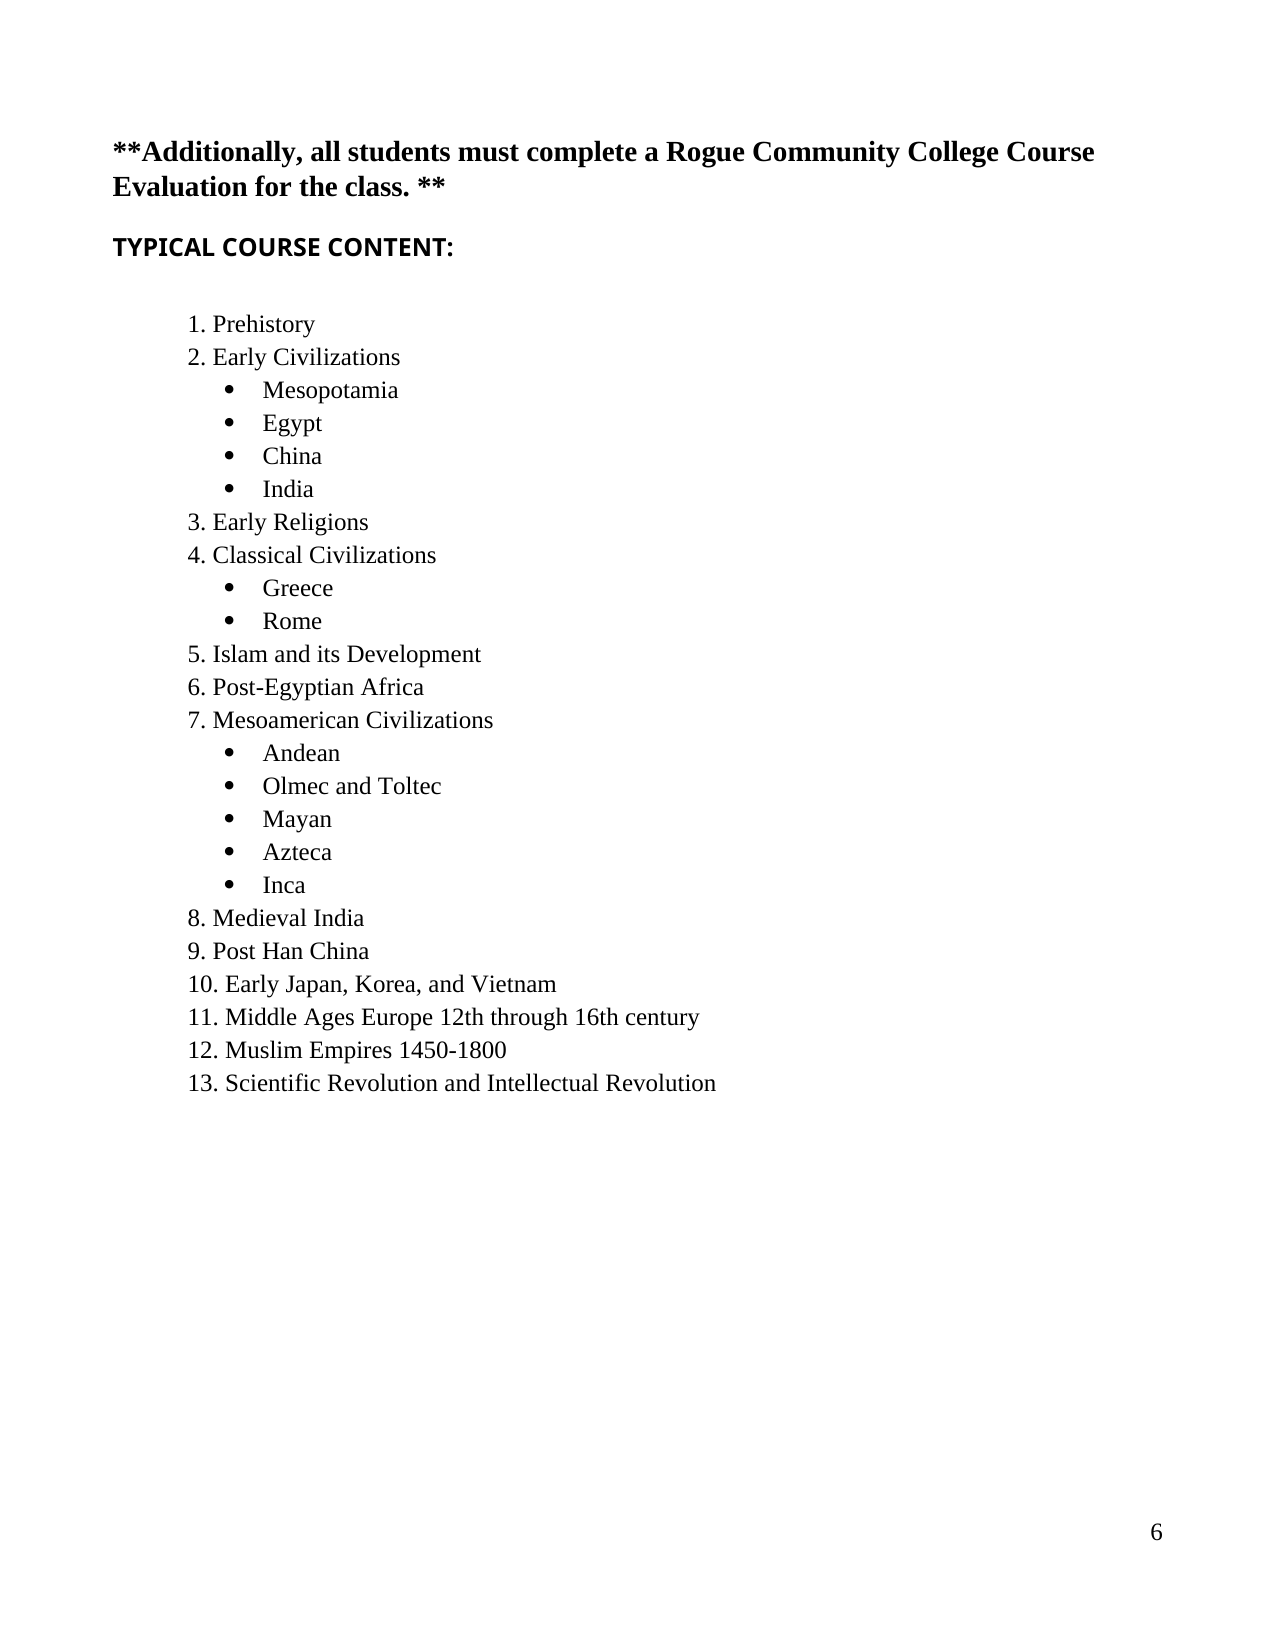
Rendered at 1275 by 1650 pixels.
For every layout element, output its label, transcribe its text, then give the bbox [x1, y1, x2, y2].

text 11. Middle Ages Europe 12th through 16th century [187, 1002, 1162, 1031]
text 4. Classical Civilizations [187, 540, 1162, 568]
text 7. Mesoamerican Civilizations [187, 705, 1162, 734]
list Rome [225, 606, 1162, 634]
text 9. Post Han China [187, 936, 1162, 965]
text 12. Muslim Empires 1450-1800 [187, 1035, 1162, 1064]
list Andean [225, 738, 1162, 767]
text 3. Early Religions [187, 507, 1162, 536]
text 10. Early Japan, Korea, and Vietnam [187, 969, 1162, 998]
list Greece [225, 573, 1162, 602]
list Mayan [225, 804, 1162, 833]
text 6. Post-Egyptian Africa [187, 672, 1162, 701]
subtitle TYPICAL COURSE CONTENT: [112, 229, 1162, 309]
list Mesopotamia [225, 375, 1162, 403]
list Inca [225, 870, 1162, 899]
text 5. Islam and its Development [187, 639, 1162, 668]
text 13. Scientific Revolution and Intellectual Revolution [187, 1068, 1162, 1097]
list Olmec and Toltec [225, 771, 1162, 800]
list India [225, 474, 1162, 502]
text 2. Early Civilizations [187, 342, 1162, 370]
text 1. Prehistory [187, 309, 1162, 337]
list China [225, 441, 1162, 469]
list Azteca [225, 837, 1162, 866]
list Egypt [225, 408, 1162, 436]
text **Additionally, all students must complete a Rogue Community College Course Evaluation for the class. ** [112, 134, 1162, 202]
text 8. Medieval India [187, 903, 1162, 932]
